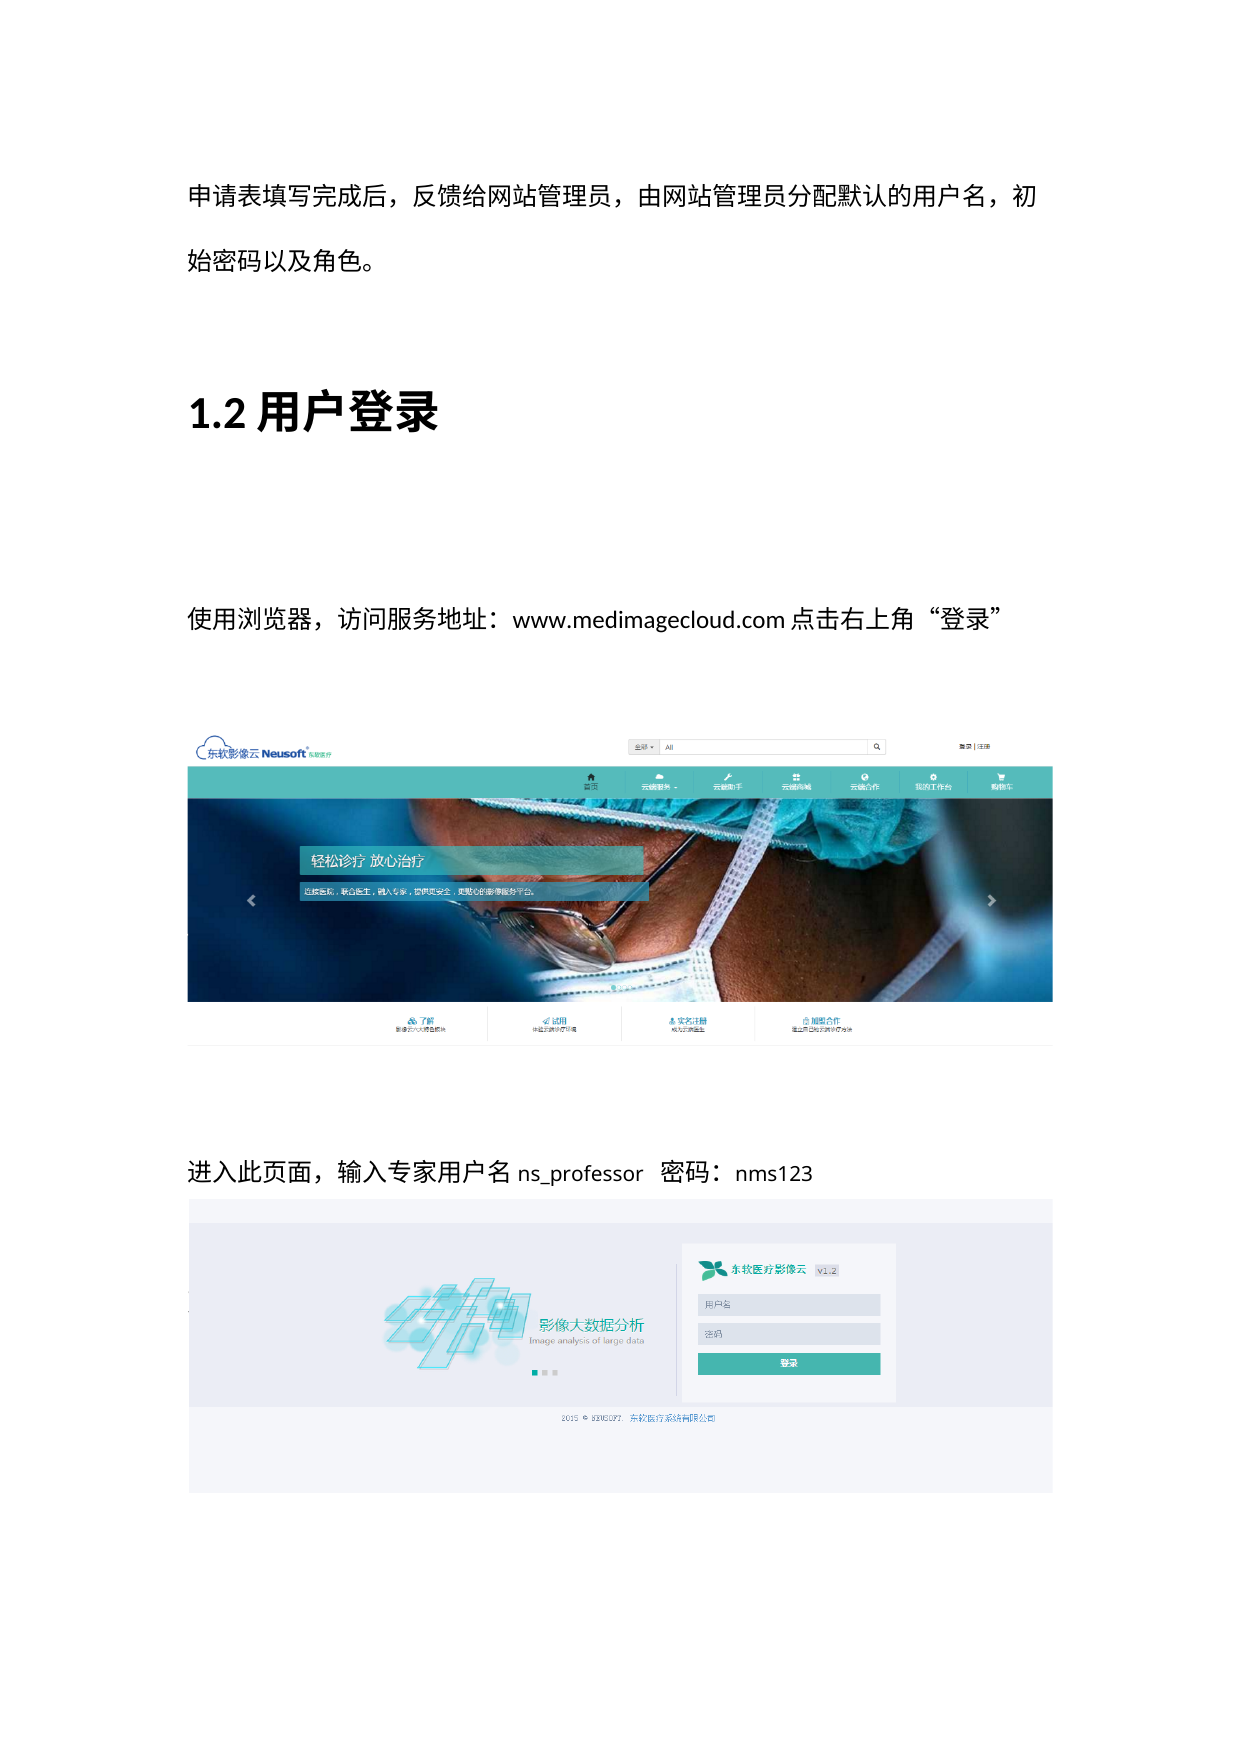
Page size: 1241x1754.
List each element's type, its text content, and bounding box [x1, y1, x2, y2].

text 使用浏览器，访问服务地址：www.medimagecloud.com点击右上角“登录” [187, 585, 1053, 650]
picture [189, 1199, 1053, 1493]
subtitle 1.2 用户登录 [187, 360, 1053, 457]
text 进入此页面，输入专家用户名ns_professor 密码：nms123 [187, 1138, 1053, 1203]
text 申请表填写完成后，反馈给网站管理员，由网站管理员分配默认的用户名，初始密码以及角色。 [187, 162, 1053, 292]
picture [187, 727, 1053, 1048]
